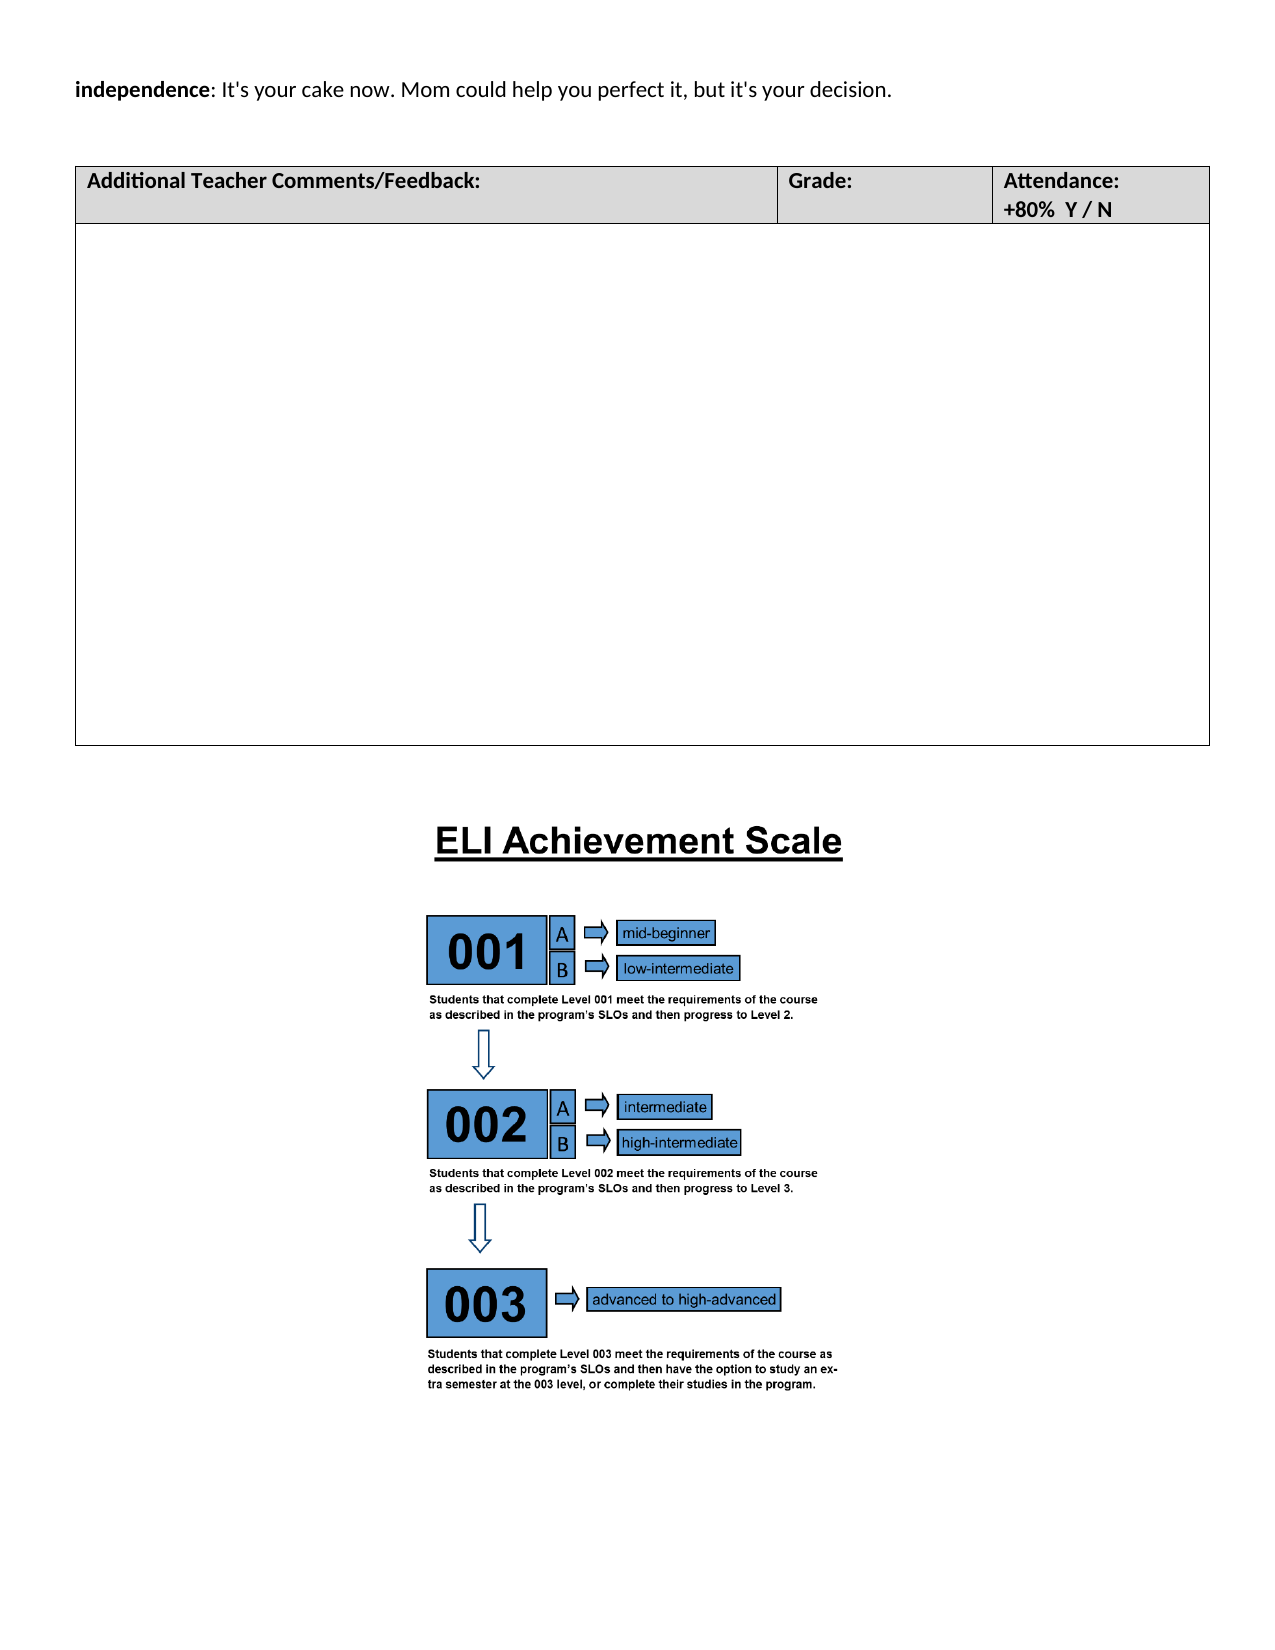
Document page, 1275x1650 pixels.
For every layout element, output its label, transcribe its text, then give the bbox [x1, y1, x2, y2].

table_header Attendance: +80% Y / N [993, 167, 1209, 223]
table_header Grade: [778, 167, 992, 223]
picture [383, 785, 887, 1439]
text independence: It's your cake now. Mom could help you perfect it, but it's your decision. [75, 75, 1200, 103]
table_header Additional Teacher Comments/Feedback: [76, 167, 777, 223]
table_cell [76, 224, 1209, 745]
